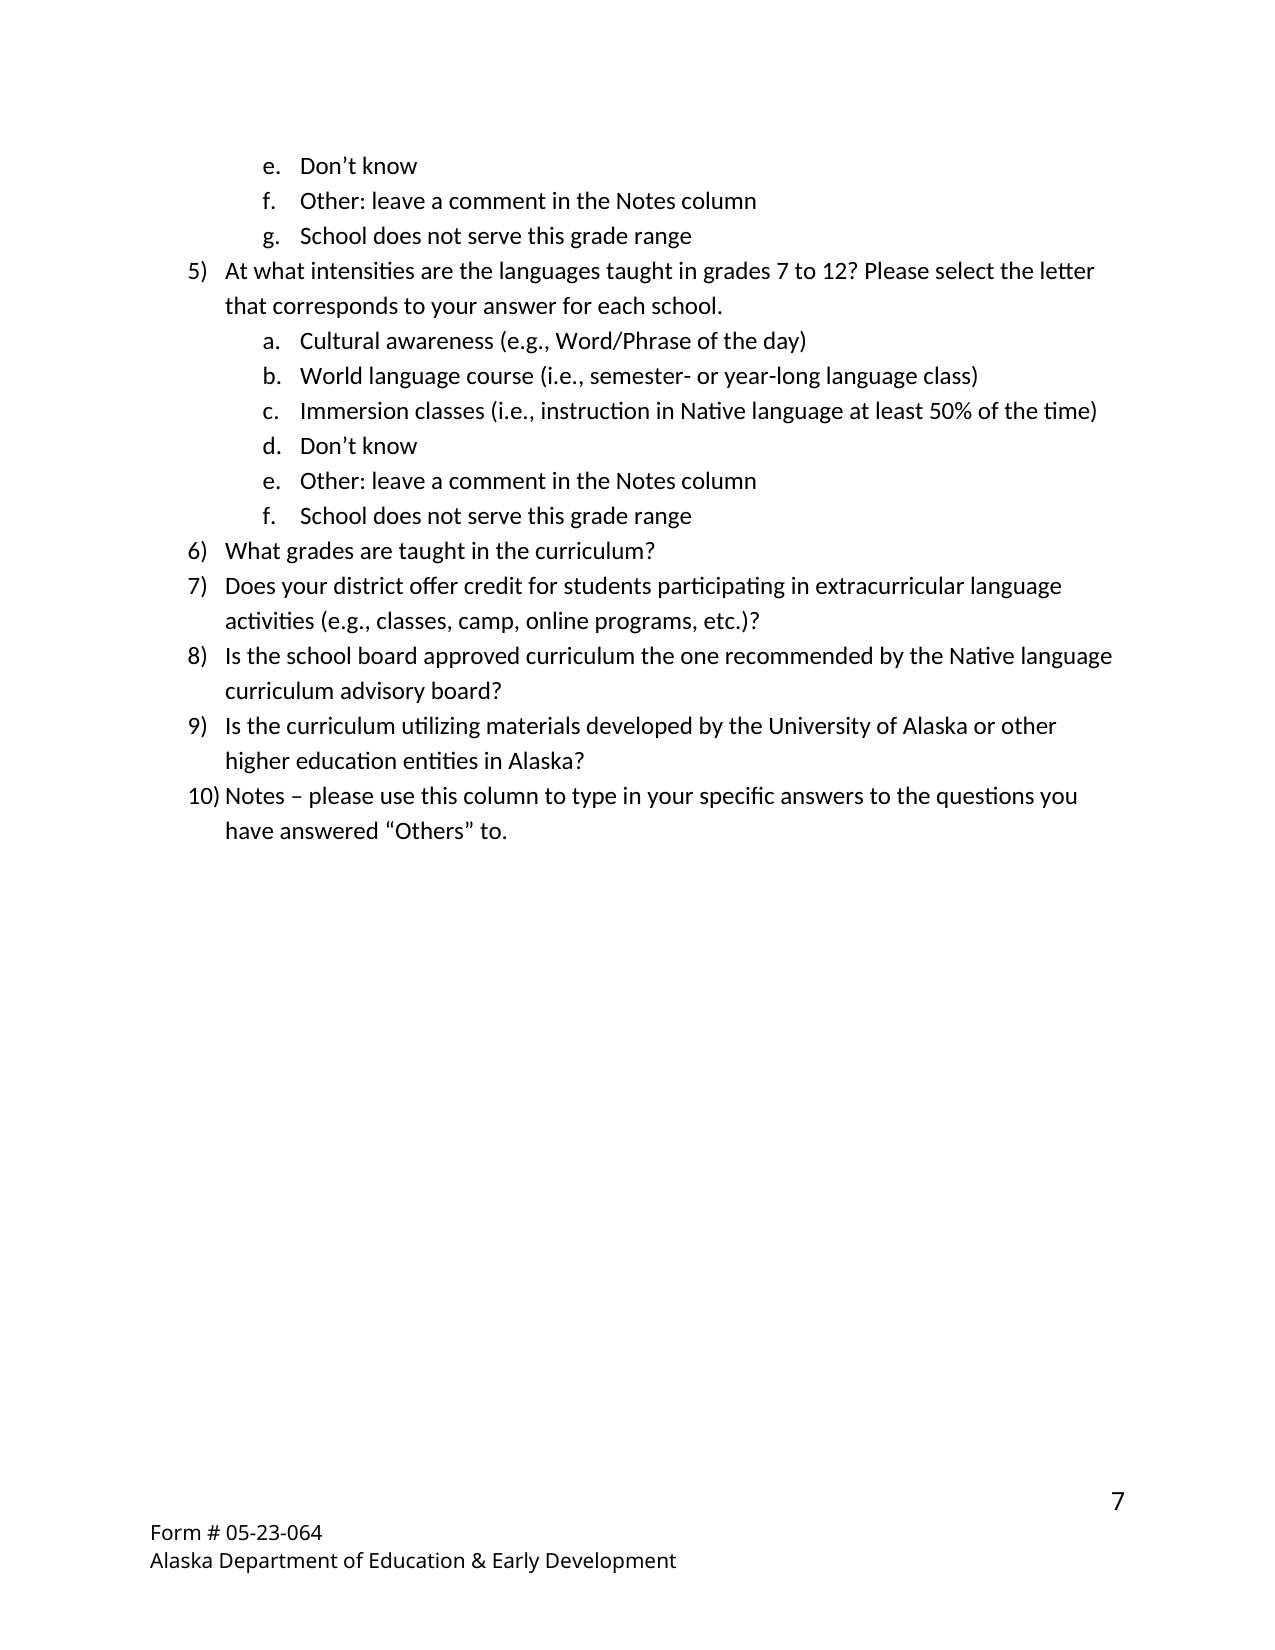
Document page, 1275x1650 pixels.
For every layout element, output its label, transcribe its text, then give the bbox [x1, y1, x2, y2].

list School does not serve this grade range [262, 500, 1125, 531]
list Is the curriculum utilizing materials developed by the University of Alaska or other higher education entities in Alaska? [187, 710, 1125, 776]
list At what intensities are the languages taught in grades 7 to 12? Please select the letter that corresponds to your answer for each school. [187, 255, 1125, 321]
list World language course (i.e., semester- or year-long language class) [262, 360, 1125, 391]
list Immersion classes (i.e., instruction in Native language at least 50% of the time) [262, 395, 1125, 426]
list Does your district offer credit for students participating in extracurricular language activities (e.g., classes, camp, online programs, etc.)? [187, 570, 1125, 636]
list Don’t know [262, 150, 1125, 181]
list Is the school board approved curriculum the one recommended by the Native language curriculum advisory board? [187, 640, 1125, 706]
list Cultural awareness (e.g., Word/Phrase of the day) [262, 325, 1125, 356]
list School does not serve this grade range [262, 220, 1125, 251]
list Notes – please use this column to type in your specific answers to the questions you have answered “Others” to. [187, 780, 1125, 846]
list Other: leave a comment in the Notes column [262, 465, 1125, 496]
list Don’t know [262, 430, 1125, 461]
list What grades are taught in the curriculum? [187, 535, 1125, 566]
list Other: leave a comment in the Notes column [262, 185, 1125, 216]
